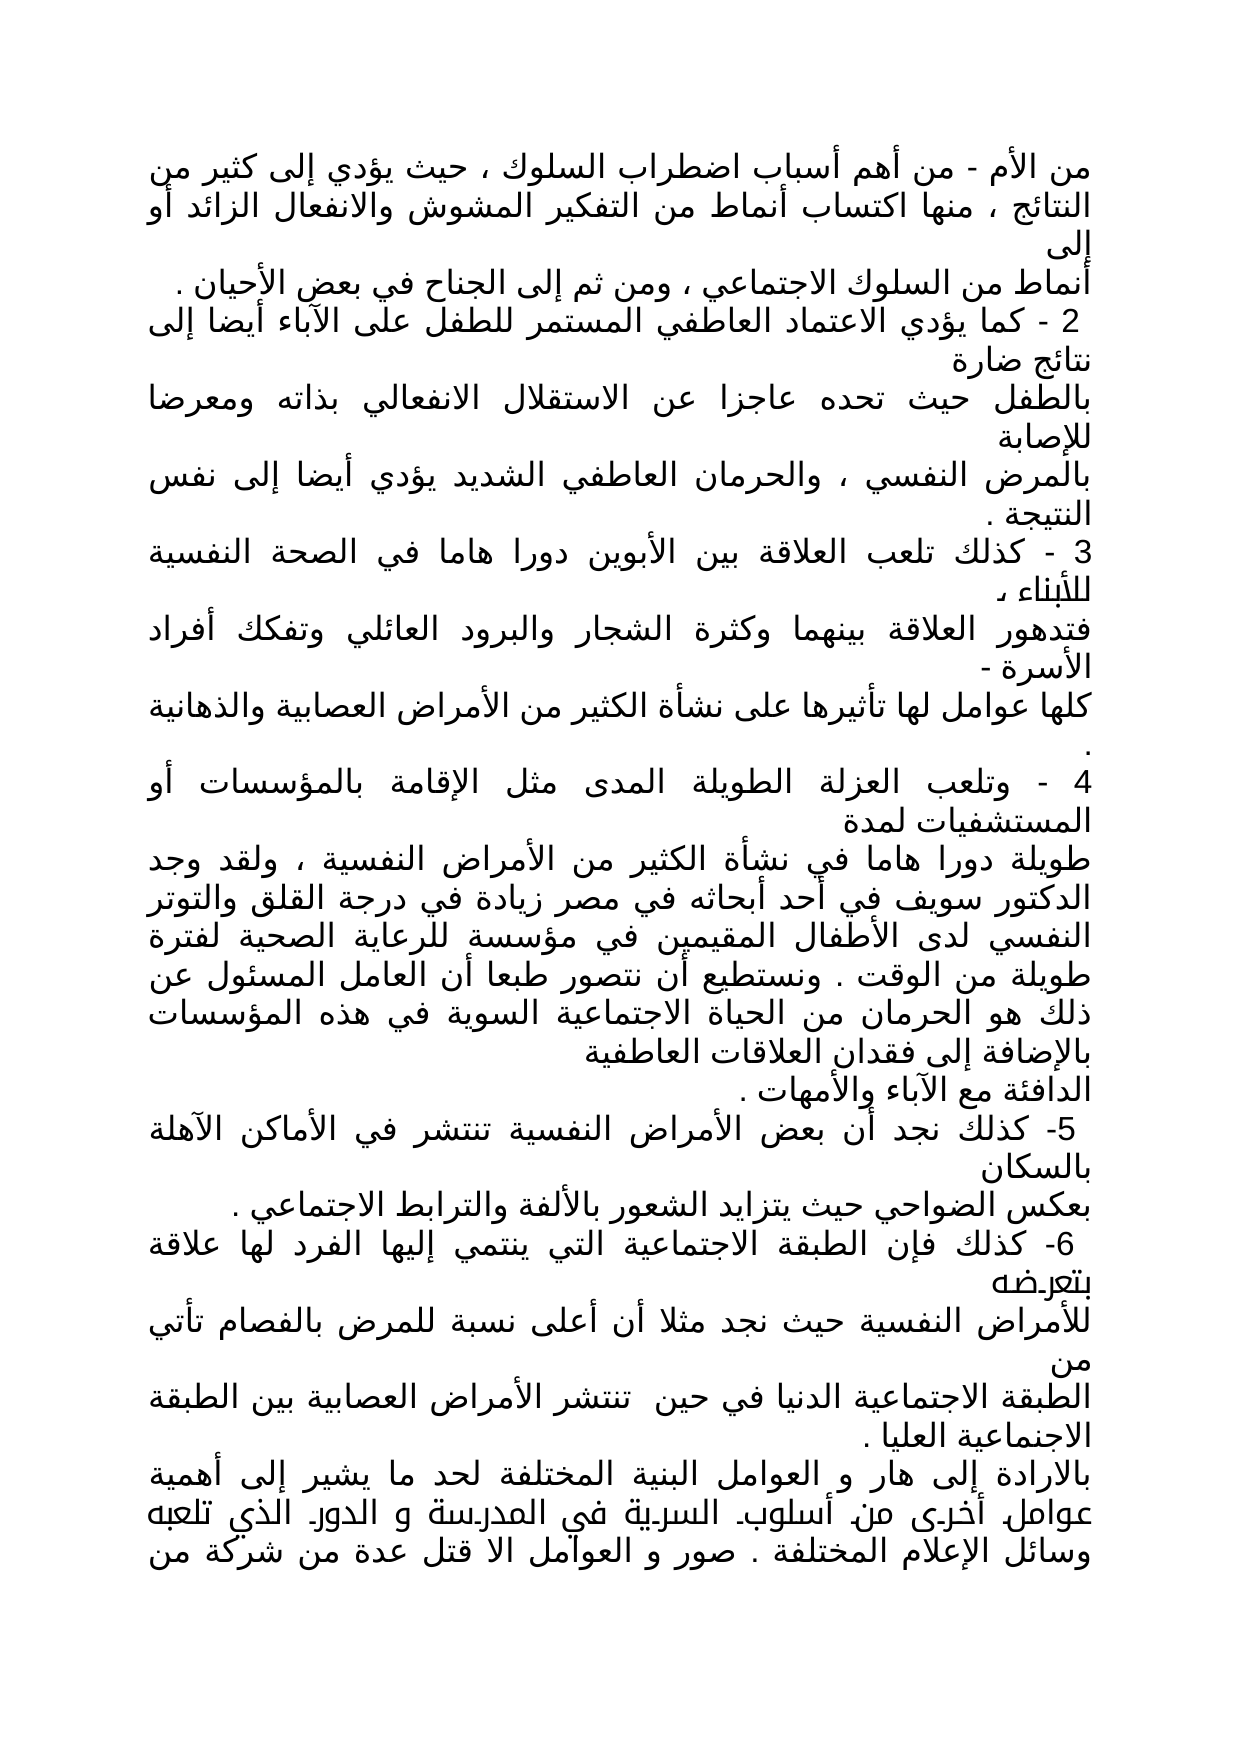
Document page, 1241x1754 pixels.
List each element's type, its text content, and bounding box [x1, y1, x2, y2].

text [148, 1454, 1093, 1570]
text 5- كذلك نجد أن بعض الأمراض النفسية تنتشر في الأماكن الآهلة بالسكان [148, 1108, 1093, 1185]
text بالمرض النفسي ، والحرمان العاطفي الشديد يؤدي أيضا إلى نفس النتيجة . [148, 455, 1093, 532]
text طويلة دورا هاما في نشأة الكثير من الأمراض النفسية ، ولقد وجد الدكتور سويف في أحد أبحاثه في مصر زيادة في درجة القلق والتوتر النفسي لدى الأطفال المقيمين في مؤسسة للرعاية الصحية لفترة طويلة من الوقت . ونستطيع أن نتصور طبعا أن العامل المسئول عن ذلك هو الحرمان من الحياة الاجتماعية السوية في هذه المؤسسات بالإضافة إلى فقدان العلاقات العاطفية [148, 839, 1093, 1070]
text 4 - وتلعب العزلة الطويلة المدى مثل الإقامة بالمؤسسات أو المستشفيات لمدة [148, 763, 1093, 839]
text بالطفل حيث تحده عاجزا عن الاستقلال الانفعالي بذاته ومعرضا للإصابة [148, 378, 1093, 455]
text الطبقة الاجتماعية الدنيا في حين تنتشر الأمراض العصابية بين الطبقة الاجنماعية العليا . [148, 1378, 1093, 1454]
text أنماط من السلوك الاجتماعي ، ومن ثم إلى الجناح في بعض الأحيان . [148, 263, 1093, 301]
text 3 - كذلك تلعب العلاقة بين الأبوين دورا هاما في الصحة النفسية للأبناء ، [148, 532, 1093, 609]
text 2 - كما يؤدي الاعتماد العاطفي المستمر للطفل على الآباء أيضا إلى نتائج ضارة [148, 301, 1093, 378]
text 6- كذلك فإن الطبقة الاجتماعية التي ينتمي إليها الفرد لها علاقة بتعرضه [148, 1224, 1093, 1301]
text بعكس الضواحي حيث يتزايد الشعور بالألفة والترابط الاجتماعي . [148, 1185, 1093, 1224]
text الدافئة مع الآباء والأمهات . [148, 1070, 1093, 1108]
text فتدهور العلاقة بينهما وكثرة الشجار والبرود العائلي وتفكك أفراد الأسرة - [148, 609, 1093, 686]
text كلها عوامل لها تأثيرها على نشأة الكثير من الأمراض العصابية والذهانية . [148, 686, 1093, 763]
text للأمراض النفسية حيث نجد مثلا أن أعلى نسبة للمرض بالفصام تأتي من [148, 1301, 1093, 1378]
text من الأم - من أهم أسباب اضطراب السلوك ، حيث يؤدي إلى كثير من النتائج ، منها اكتساب أنماط من التفكير المشوش والانفعال الزائد أو إلى [148, 148, 1093, 263]
